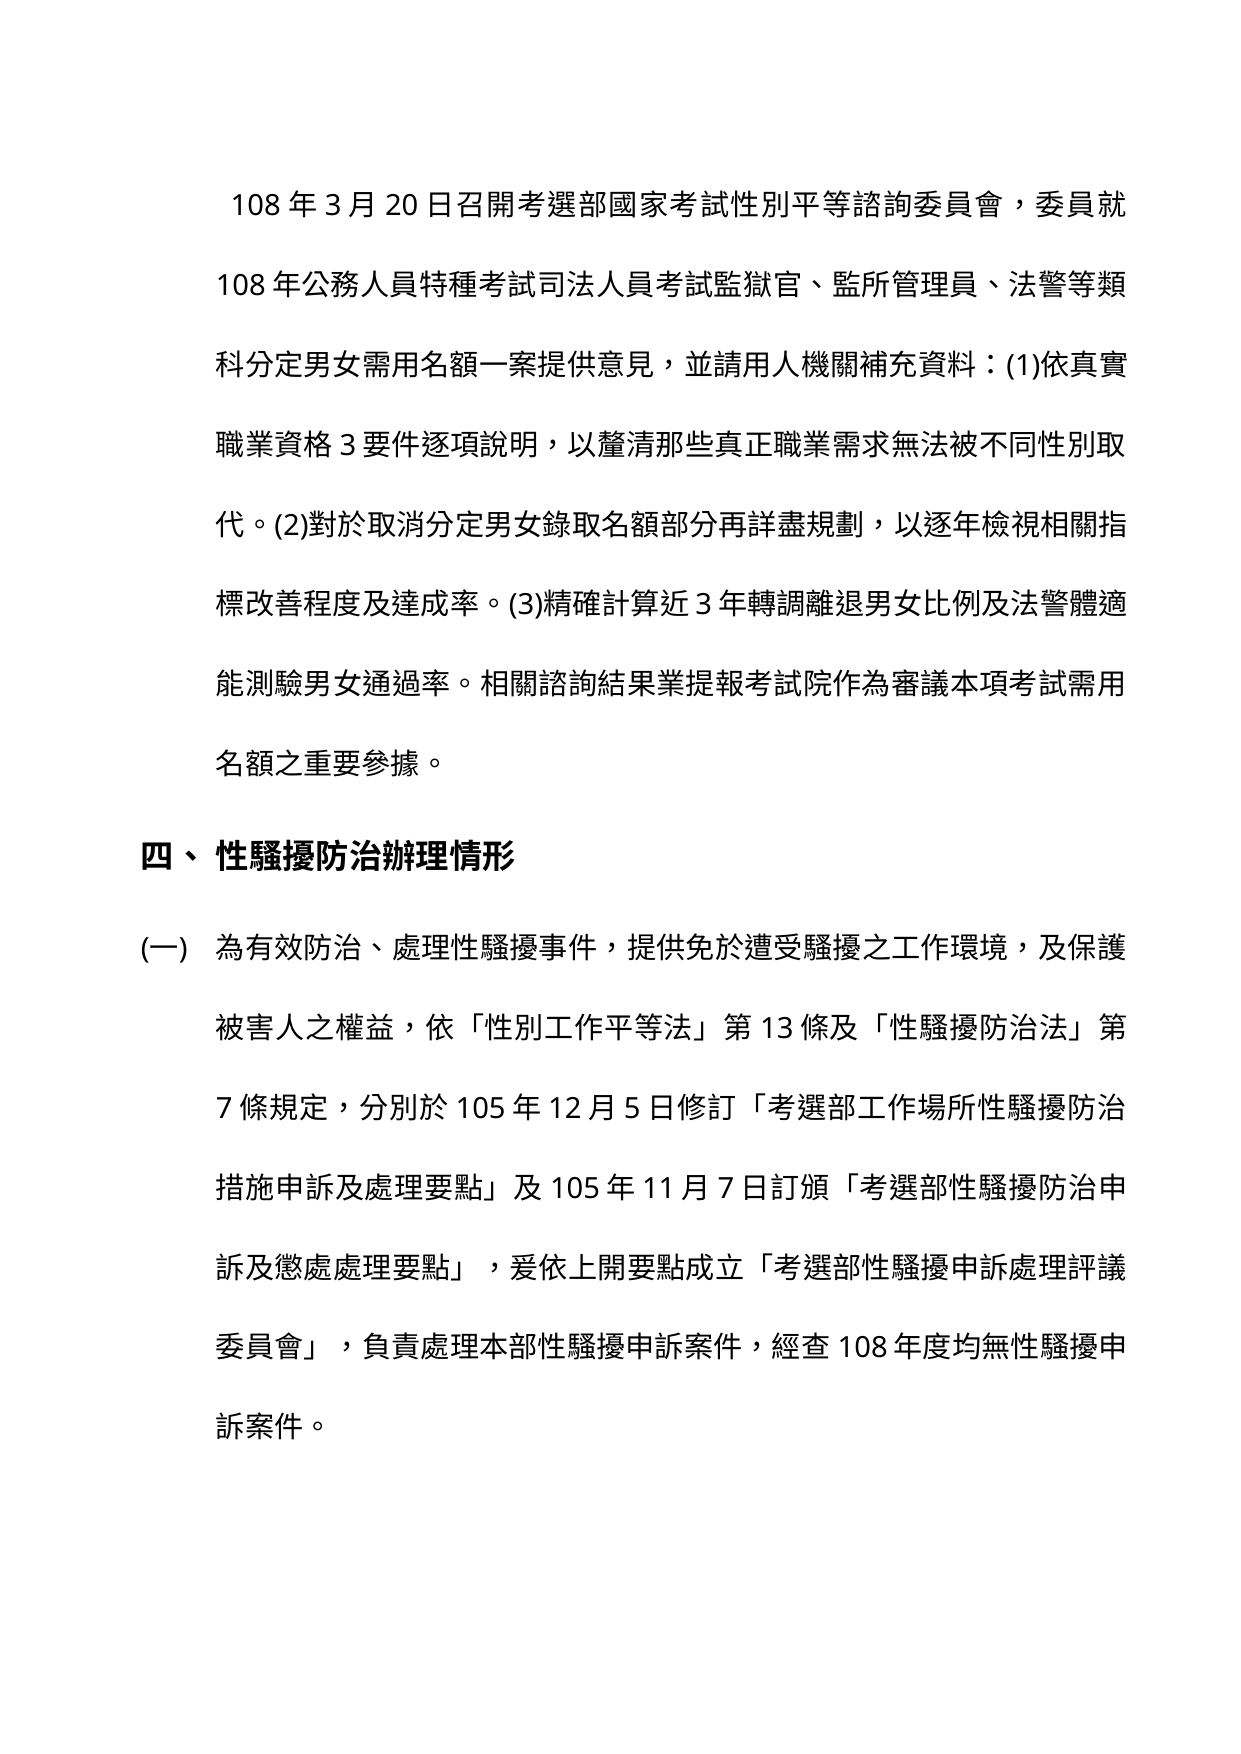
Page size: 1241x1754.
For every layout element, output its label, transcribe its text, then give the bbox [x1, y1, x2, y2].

list 性騷擾防治辦理情形 [141, 814, 1128, 894]
list 為有效防治、處理性騷擾事件，提供免於遭受騷擾之工作環境，及保護被害人之權益，依「性別工作平等法」第13條及「性騷擾防治法」第7條規定，分別於105年12月5日修訂「考選部工作場所性騷擾防治措施申訴及處理要點」及105年11月7日訂頒「考選部性騷擾防治申訴及懲處處理要點」，爰依上開要點成立「考選部性騷擾申訴處理評議委員會」，負責處理本部性騷擾申訴案件，經查108年度均無性騷擾申訴案件。 [141, 906, 1128, 1465]
text 108年3月20日召開考選部國家考試性別平等諮詢委員會，委員就108年公務人員特種考試司法人員考試監獄官、監所管理員、法警等類科分定男女需用名額一案提供意見，並請用人機關補充資料：(1)依真實職業資格3要件逐項說明，以釐清那些真正職業需求無法被不同性別取代。(2)對於取消分定男女錄取名額部分再詳盡規劃，以逐年檢視相關指標改善程度及達成率。(3)精確計算近3年轉調離退男女比例及法警體適能測驗男女通過率。相關諮詢結果業提報考試院作為審議本項考試需用名額之重要參據。 [195, 163, 1128, 802]
